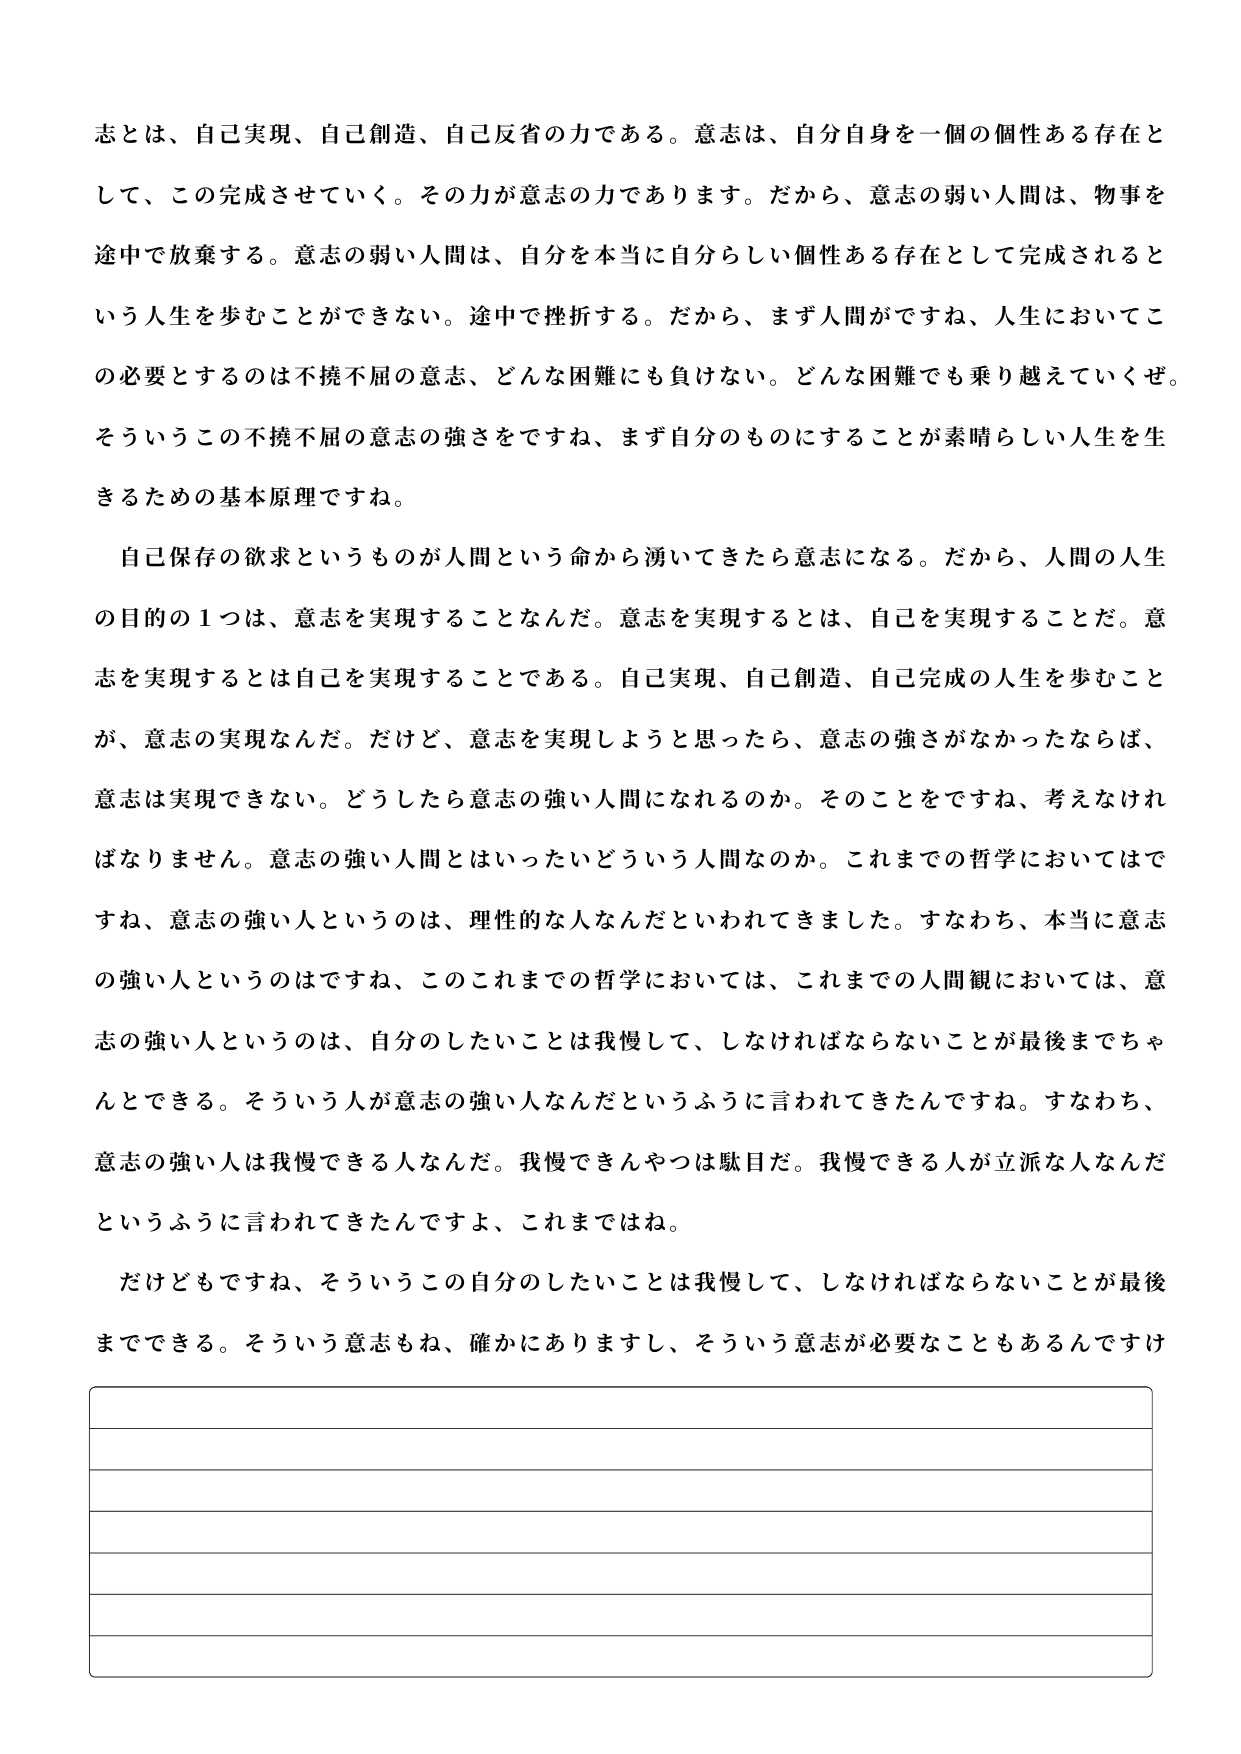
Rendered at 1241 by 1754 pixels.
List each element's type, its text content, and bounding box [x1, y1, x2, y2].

text 自己保存の欲求というものが人間という命から湧いてきたら意志になる。だから、人間の人生の目的の１つは、意志を実現することなんだ。意志を実現するとは、自己を実現することだ。意志を実現するとは自己を実現することである。自己実現、自己創造、自己完成の人生を歩むことが、意志の実現なんだ。だけど、意志を実現しようと思ったら、意志の強さがなかったならば、意志は実現できない。どうしたら意志の強い人間になれるのか。そのことをですね、考えなければなりません。意志の強い人間とはいったいどういう人間なのか。これまでの哲学においてはですね、意志の強い人というのは、理性的な人なんだといわれてきました。すなわち、本当に意志の強い人というのはですね、このこれまでの哲学においては、これまでの人間観においては、意志の強い人というのは、自分のしたいことは我慢して、しなければならないことが最後までちゃんとできる。そういう人が意志の強い人なんだというふうに言われてきたんですね。すなわち、意志の強い人は我慢できる人なんだ。我慢できんやつは駄目だ。我慢できる人が立派な人なんだというふうに言われてきたんですよ、これまではね。 [94, 526, 1169, 1251]
picture [88, 1386, 1153, 1678]
